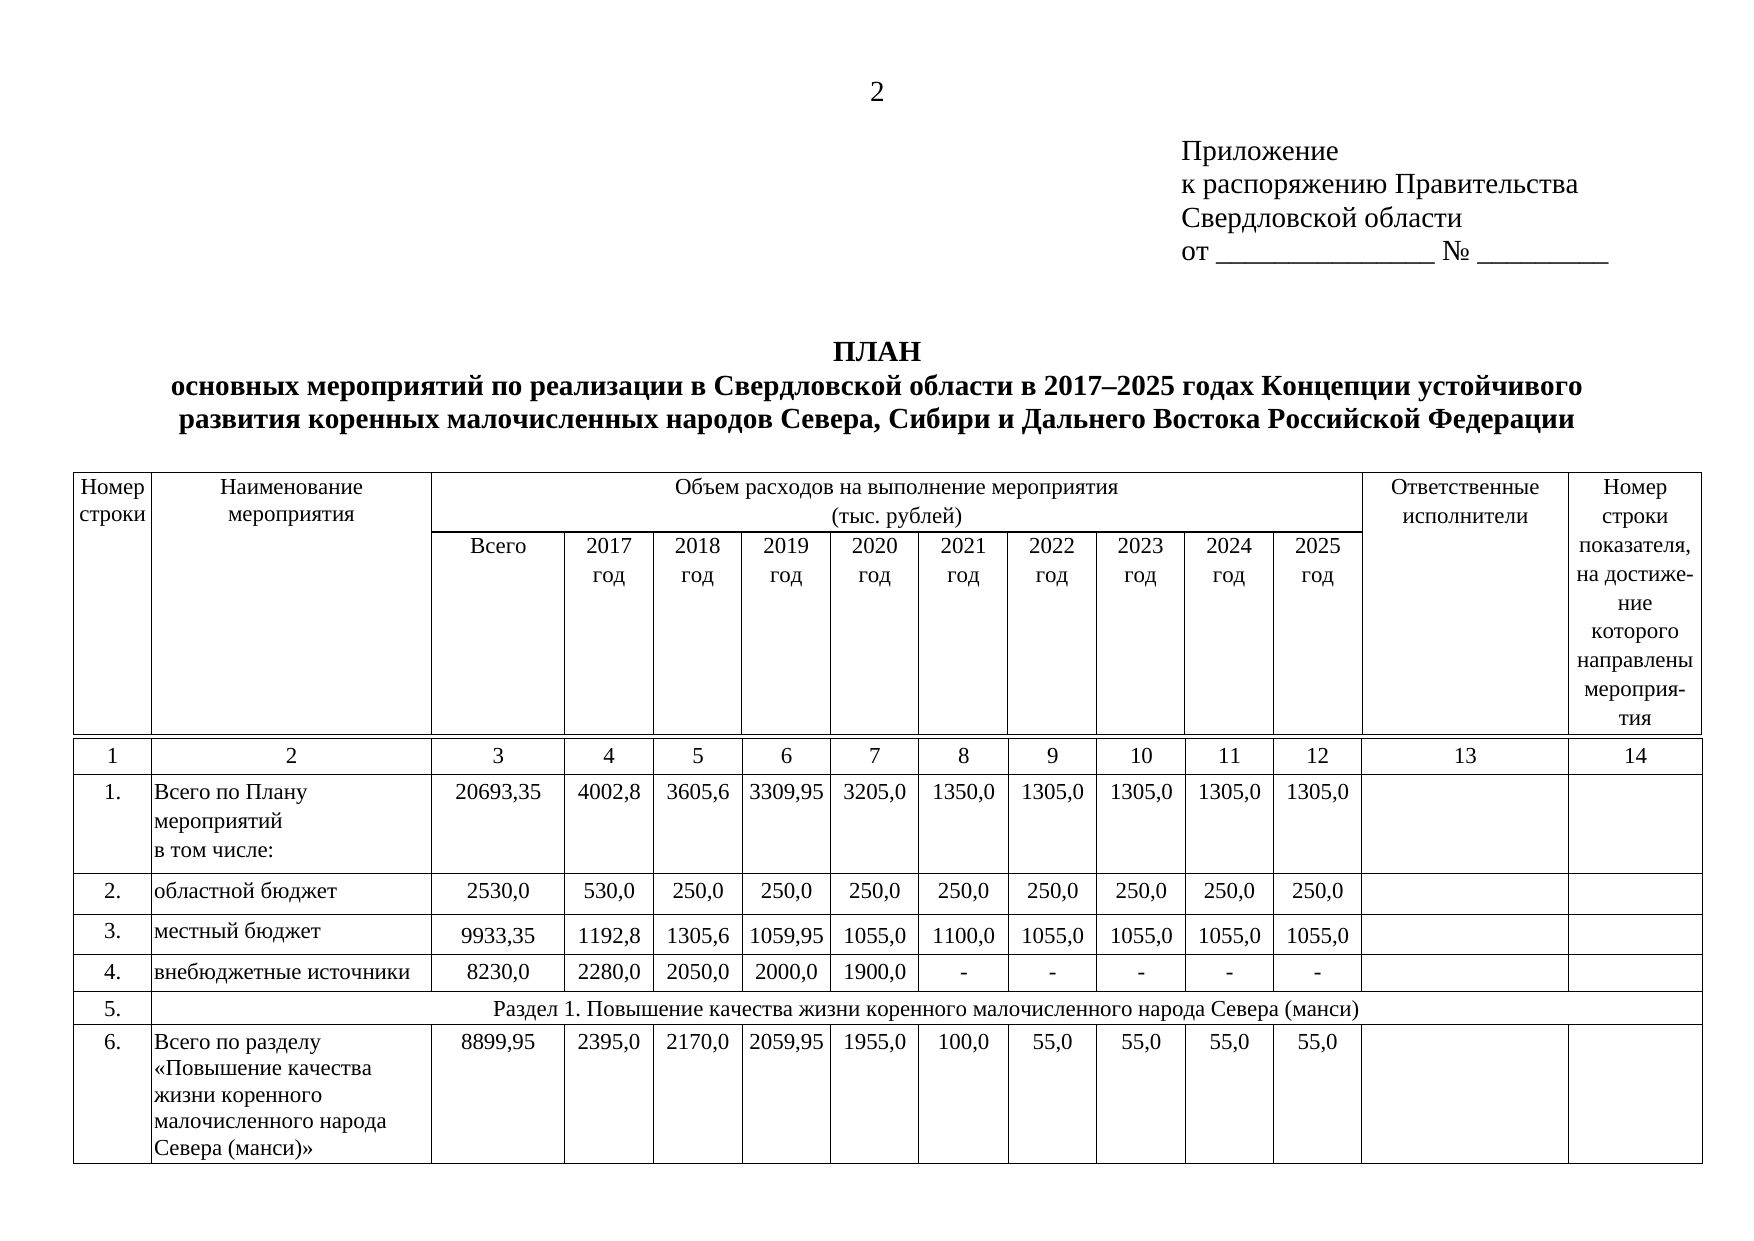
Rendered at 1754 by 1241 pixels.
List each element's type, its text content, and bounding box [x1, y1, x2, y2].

table_cell [1362, 1025, 1568, 1163]
table_cell 100,0 [919, 1025, 1008, 1163]
table_cell 1305,6 [654, 915, 742, 954]
table_header 4 [565, 739, 653, 774]
table_cell - [1186, 955, 1273, 991]
table_cell 55,0 [1274, 1025, 1361, 1163]
table_cell 2025 год [1274, 533, 1362, 734]
table_cell 2059,95 [743, 1025, 830, 1163]
table_header 3 [432, 739, 564, 774]
table_cell 3605,6 [654, 775, 742, 873]
table_cell 6. [74, 1025, 151, 1163]
table_header 5 [654, 739, 742, 774]
table_cell 8899,95 [432, 1025, 564, 1163]
table_cell [1569, 1025, 1702, 1163]
table_cell 2018 год [654, 533, 741, 734]
table_header Наименование мероприятия [152, 473, 431, 734]
table_header 9 [1009, 739, 1096, 774]
table_header Объем расходов на выполнение мероприятия (тыс. рублей) [432, 473, 1362, 531]
table_cell 2280,0 [565, 955, 653, 991]
table_cell 2170,0 [654, 1025, 742, 1163]
table_cell 250,0 [1186, 874, 1273, 914]
table_cell 1192,8 [565, 915, 653, 954]
table_cell 3309,95 [743, 775, 830, 873]
table_cell 3205,0 [831, 775, 918, 873]
table_cell 250,0 [654, 874, 742, 914]
table_cell - [919, 955, 1008, 991]
table_cell 1900,0 [831, 955, 918, 991]
table_cell 1055,0 [831, 915, 918, 954]
table_cell 4. [74, 955, 151, 991]
table_cell 1055,0 [1274, 915, 1361, 954]
table_cell 1305,0 [1097, 775, 1185, 873]
table_cell 1305,0 [1009, 775, 1096, 873]
table_cell Раздел 1. Повышение качества жизни коренного малочисленного народа Севера (манси) [152, 992, 1702, 1024]
table_cell 250,0 [1274, 874, 1361, 914]
table_cell 2050,0 [654, 955, 742, 991]
table_cell - [1274, 955, 1361, 991]
table_cell 1059,95 [743, 915, 830, 954]
table_cell 2024 год [1185, 533, 1273, 734]
table_cell [1569, 874, 1702, 914]
table_cell 1055,0 [1097, 915, 1185, 954]
table_header 1 [74, 739, 151, 774]
table_cell 2530,0 [432, 874, 564, 914]
table_cell 2395,0 [565, 1025, 653, 1163]
table_header 13 [1362, 739, 1568, 774]
text основных мероприятий по реализации в Свердловской области в 2017–2025 годах Концепции устойчивого развития коренных малочисленных народов Севера, Сибири и Дальнего Востока Российской Федерации [118, 368, 1636, 435]
table_cell 2000,0 [743, 955, 830, 991]
table_cell 1955,0 [831, 1025, 918, 1163]
table_cell 1100,0 [919, 915, 1008, 954]
table_cell 250,0 [919, 874, 1008, 914]
table_cell 9933,35 [432, 915, 564, 954]
table_header 10 [1097, 739, 1185, 774]
table_cell [1362, 775, 1568, 873]
text ПЛАН [118, 334, 1636, 368]
table_cell 2022 год [1008, 533, 1096, 734]
table_header 6 [743, 739, 830, 774]
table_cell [152, 1025, 431, 1163]
table_header 7 [831, 739, 918, 774]
table_cell 250,0 [743, 874, 830, 914]
table_cell 1. [74, 775, 151, 873]
text Свердловской области [1181, 200, 1636, 233]
table_cell местный бюджет [152, 915, 431, 954]
table_cell Всего [432, 533, 564, 734]
table_cell 2020 год [831, 533, 918, 734]
table_header 12 [1274, 739, 1361, 774]
table_cell Всего по Плану мероприятий в том числе: [152, 775, 431, 873]
table_header Номер строки [74, 473, 151, 734]
table_cell [1569, 915, 1702, 954]
table_cell [1362, 955, 1568, 991]
table_header 2 [152, 739, 431, 774]
table_header 11 [1186, 739, 1273, 774]
text Приложение [1181, 133, 1636, 166]
table_cell 250,0 [1009, 874, 1096, 914]
table_cell 1305,0 [1274, 775, 1361, 873]
table_cell 5. [74, 992, 151, 1024]
table_cell 20693,35 [432, 775, 564, 873]
table_cell 1055,0 [1009, 915, 1096, 954]
table_cell 250,0 [831, 874, 918, 914]
table_cell внебюджетные источники [152, 955, 431, 991]
table_cell - [1097, 955, 1185, 991]
table_cell 4002,8 [565, 775, 653, 873]
table_cell 2021 год [919, 533, 1007, 734]
table_cell 55,0 [1097, 1025, 1185, 1163]
table_cell - [1009, 955, 1096, 991]
table_cell [1362, 874, 1568, 914]
text от _______________ № _________ [1181, 233, 1636, 267]
table_cell 3. [74, 915, 151, 954]
table_cell 1055,0 [1186, 915, 1273, 954]
table_cell 55,0 [1009, 1025, 1096, 1163]
table_cell областной бюджет [152, 874, 431, 914]
table_cell 2017 год [565, 533, 653, 734]
table_cell 2019 год [742, 533, 830, 734]
table_cell 8230,0 [432, 955, 564, 991]
table_header Номер строки показателя, на достиже-ние которого направлены мероприя-тия [1569, 473, 1701, 734]
table_cell 250,0 [1097, 874, 1185, 914]
table_cell 1305,0 [1186, 775, 1273, 873]
table_header 8 [919, 739, 1008, 774]
table_cell [1569, 775, 1702, 873]
table_cell [1362, 915, 1568, 954]
text к распоряжению Правительства [1181, 166, 1636, 200]
table_cell 2023 год [1097, 533, 1184, 734]
table_cell [1569, 955, 1702, 991]
table_cell 55,0 [1186, 1025, 1273, 1163]
table_cell 1350,0 [919, 775, 1008, 873]
table_cell 2. [74, 874, 151, 914]
table_header Ответственные исполнители [1363, 473, 1568, 734]
table_cell 530,0 [565, 874, 653, 914]
table_header 14 [1569, 739, 1702, 774]
